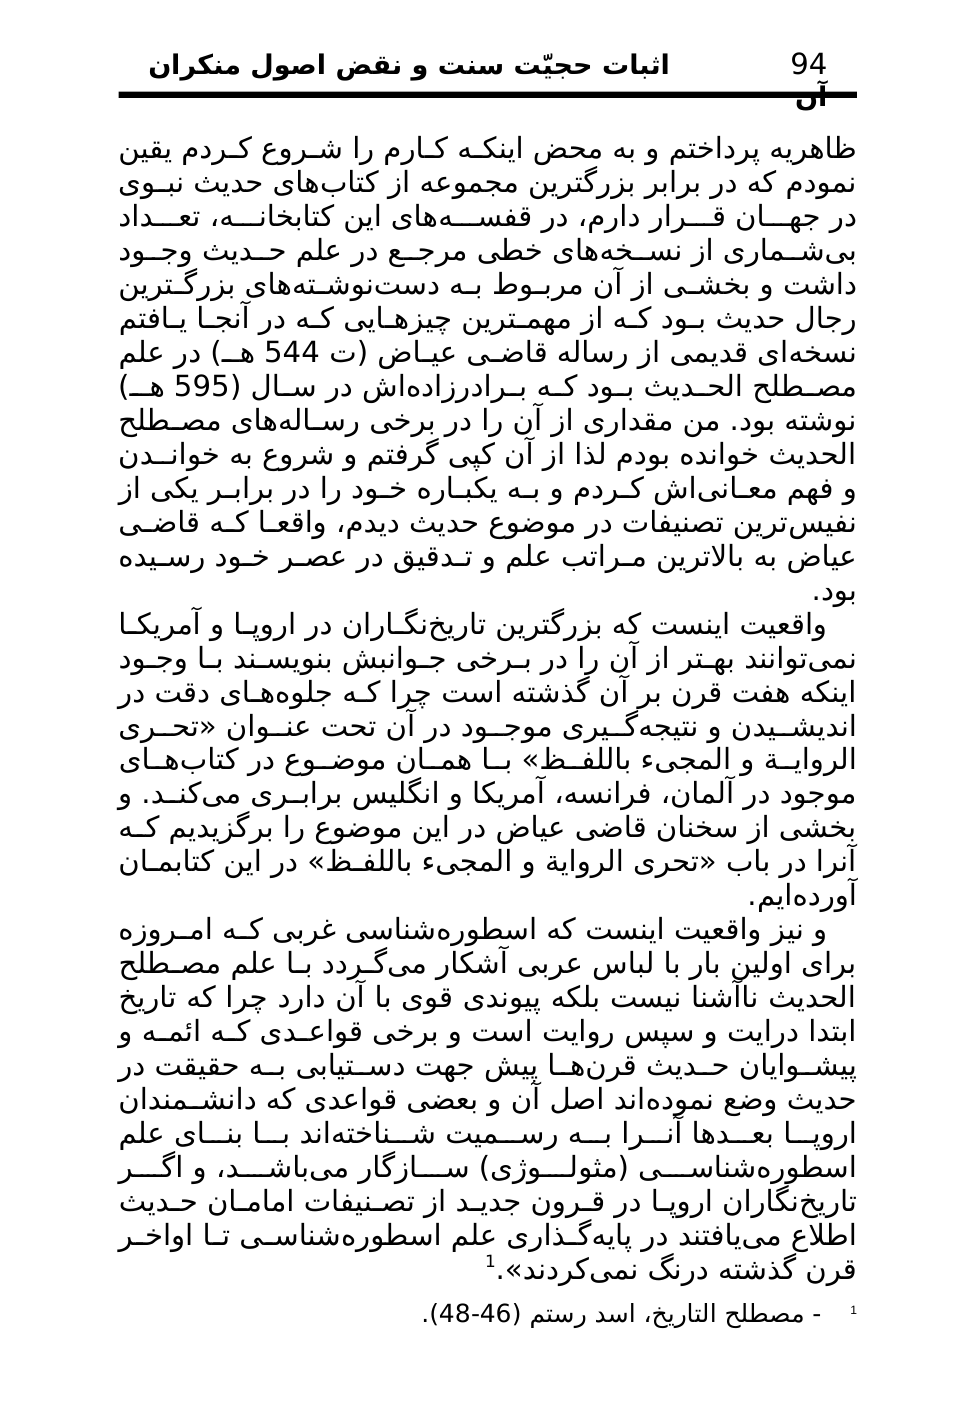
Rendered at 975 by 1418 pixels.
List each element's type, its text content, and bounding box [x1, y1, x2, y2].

text و نیز واقعیت اینست که اسطوره‌شناسی غربی که امروزه برای اولین بار با لباس عربی آشکار می‌گردد با علم مصطلح الحدیث ناآشنا نیست بلکه پیوندی قوی با آن دارد چرا که تاریخ ابتدا درایت و سپس روایت است و برخی قواعدی که ائمه و پیشوایان حدیث قرن‌ها پیش جهت دستیابی به حقیقت در حدیث وضع نموده‌اند اصل آن و بعضی قواعدی که دانشمندان اروپا بعدها آنرا به رسمیت شناخته‌اند با بنای علم اسطوره‌شناسی (مثولوژی) سازگار می‌باشد، و اگر تاریخ‌نگاران اروپا در قرون جدید از تصنیفات امامان حدیث اطلاع می‌یافتند در پایه‌گذاری علم اسطوره‌شناسی تا اواخر قرن گذشته درنگ نمی‌کردند». [118, 913, 857, 1286]
text واقعیت اینست که بزرگترین تاریخ‌نگاران در اروپا و آمریکا نمی‌توانند بهتر از آن را در برخی جوانبش بنویسند با وجود اینکه هفت قرن بر آن گذشته است چرا که جلوه‌های دقت در اندیشیدن و نتیجه‌گیری موجود در آن تحت عنوان «تحری الروایة و المجیء باللفظ» با همان موضوع در کتاب‌های موجود در آلمان، فرانسه، آمریکا و انگلیس برابری می‌کند. و بخشی از سخنان قاضی عیاض در این موضوع را برگزیدیم که آنرا در باب «تحری الروایة و المجیء باللفظ» در این کتابمان آورده‌ایم. [118, 607, 857, 913]
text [118, 132, 857, 607]
